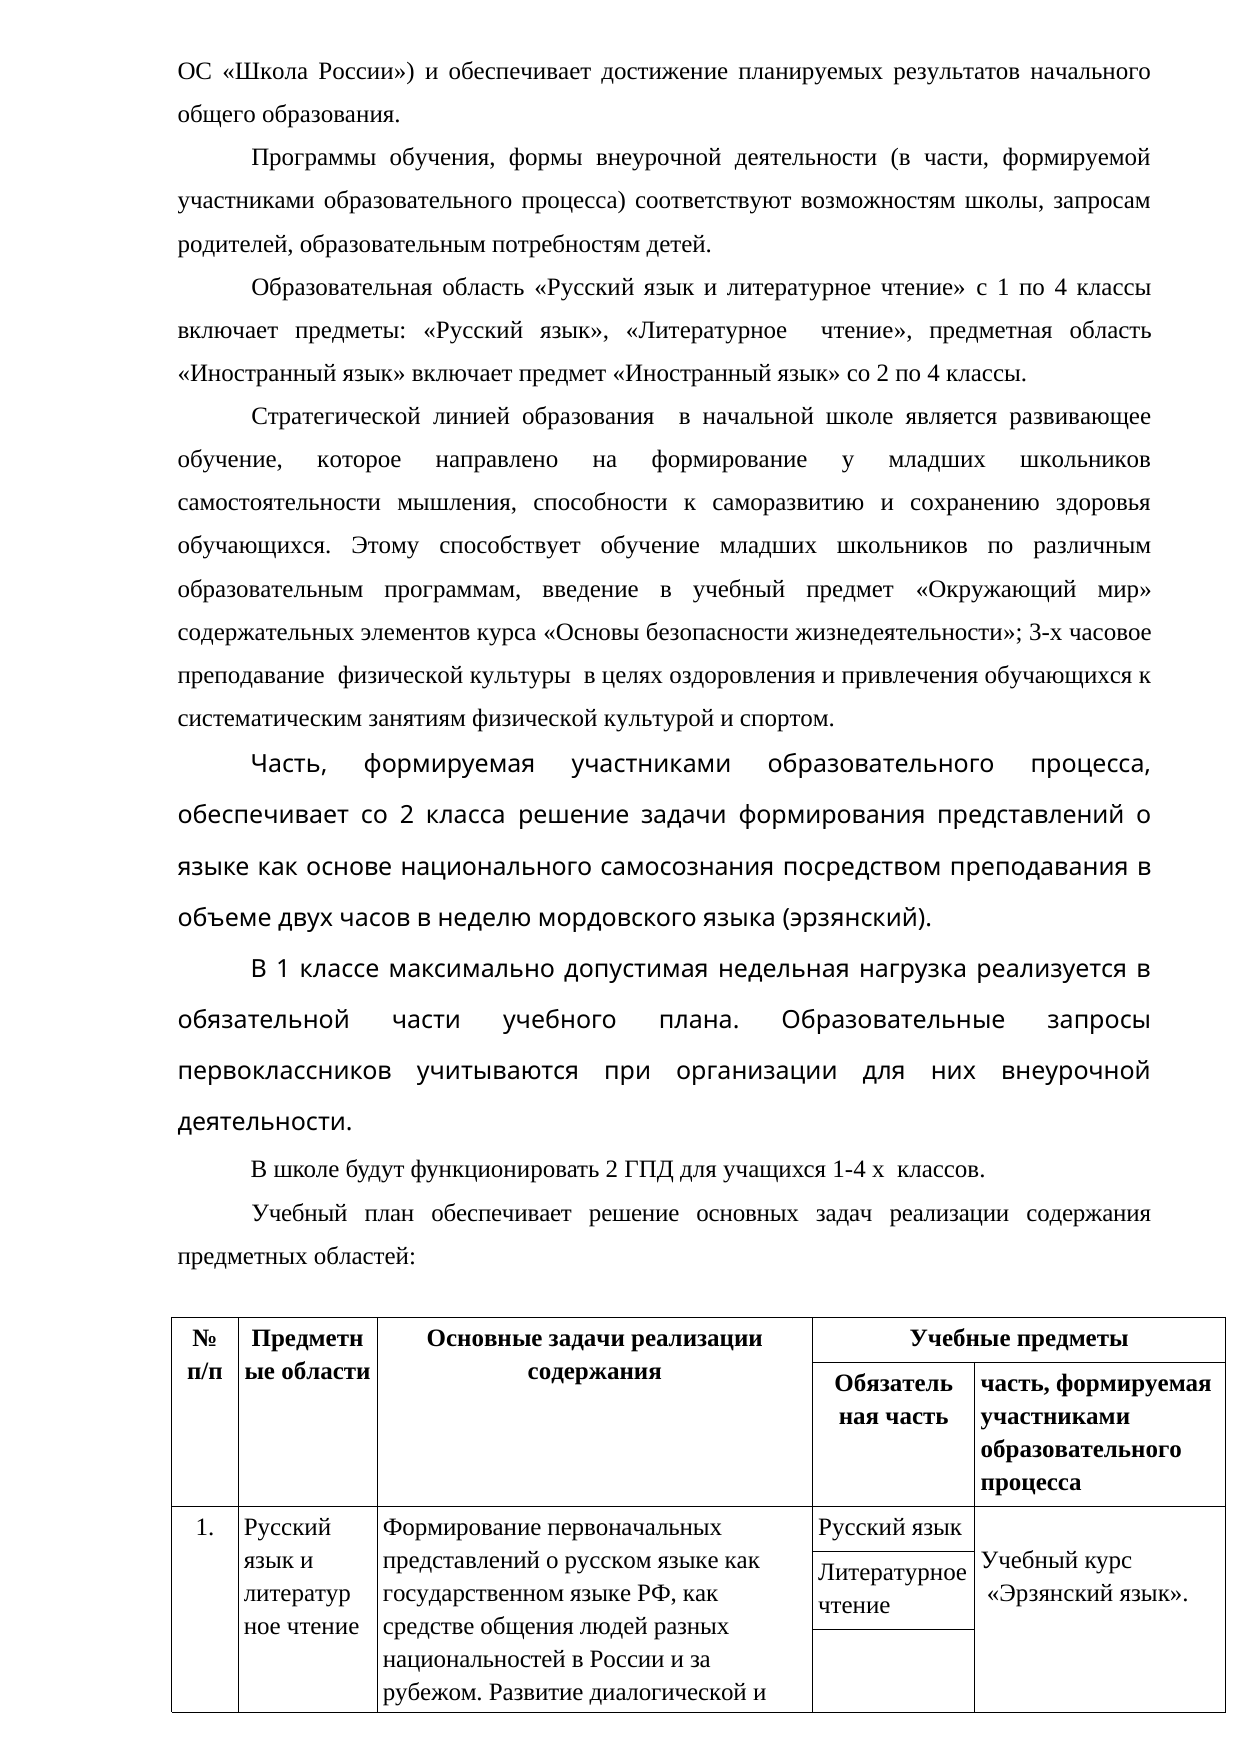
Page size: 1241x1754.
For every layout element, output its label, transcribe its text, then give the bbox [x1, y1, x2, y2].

text Стратегической линией образования в начальной школе является развивающее обучение, которое направлено на формирование у младших школьников самостоятельности мышления, способности к саморазвитию и сохранению здоровья обучающихся. Этому способствует обучение младших школьников по различным образовательным программам, введение в учебный предмет «Окружающий мир» содержательных элементов курса «Основы безопасности жизнедеятельности»; 3-х часовое преподавание физической культуры в целях оздоровления и привлечения обучающихся к систематическим занятиям физической культурой и спортом. [177, 401, 1152, 732]
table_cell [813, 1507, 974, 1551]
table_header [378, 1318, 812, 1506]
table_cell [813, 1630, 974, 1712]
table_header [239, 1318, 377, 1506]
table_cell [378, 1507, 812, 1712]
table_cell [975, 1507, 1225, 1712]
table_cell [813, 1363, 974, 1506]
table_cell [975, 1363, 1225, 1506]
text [177, 56, 1152, 128]
text Образовательная область «Русский язык и литературное чтение» с 1 по 4 классы включает предметы: «Русский язык», «Литературное чтение», предметная область «Иностранный язык» включает предмет «Иностранный язык» со 2 по 4 классы. [177, 272, 1152, 387]
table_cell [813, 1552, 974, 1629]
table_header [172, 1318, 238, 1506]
text Учебный план обеспечивает решение основных задач реализации содержания предметных областей: [177, 1198, 1152, 1269]
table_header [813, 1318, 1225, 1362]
text В 1 классе максимально допустимая недельная нагрузка реализуется в обязательной части учебного плана. Образовательные запросы первоклассников учитываются при организации для них внеурочной деятельности. [177, 950, 1152, 1137]
text Часть, формируемая участниками образовательного процесса, обеспечивает со 2 класса решение задачи формирования представлений о языке как основе национального самосознания посредством преподавания в объеме двух часов в неделю мордовского языка (эрзянский). [177, 746, 1152, 933]
text В школе будут функционировать 2 ГПД для учащихся 1-4 х классов. [177, 1154, 1152, 1183]
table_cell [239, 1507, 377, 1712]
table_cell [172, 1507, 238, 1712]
text Программы обучения, формы внеурочной деятельности (в части, формируемой участниками образовательного процесса) соответствуют возможностям школы, запросам родителей, образовательным потребностям детей. [177, 142, 1152, 257]
